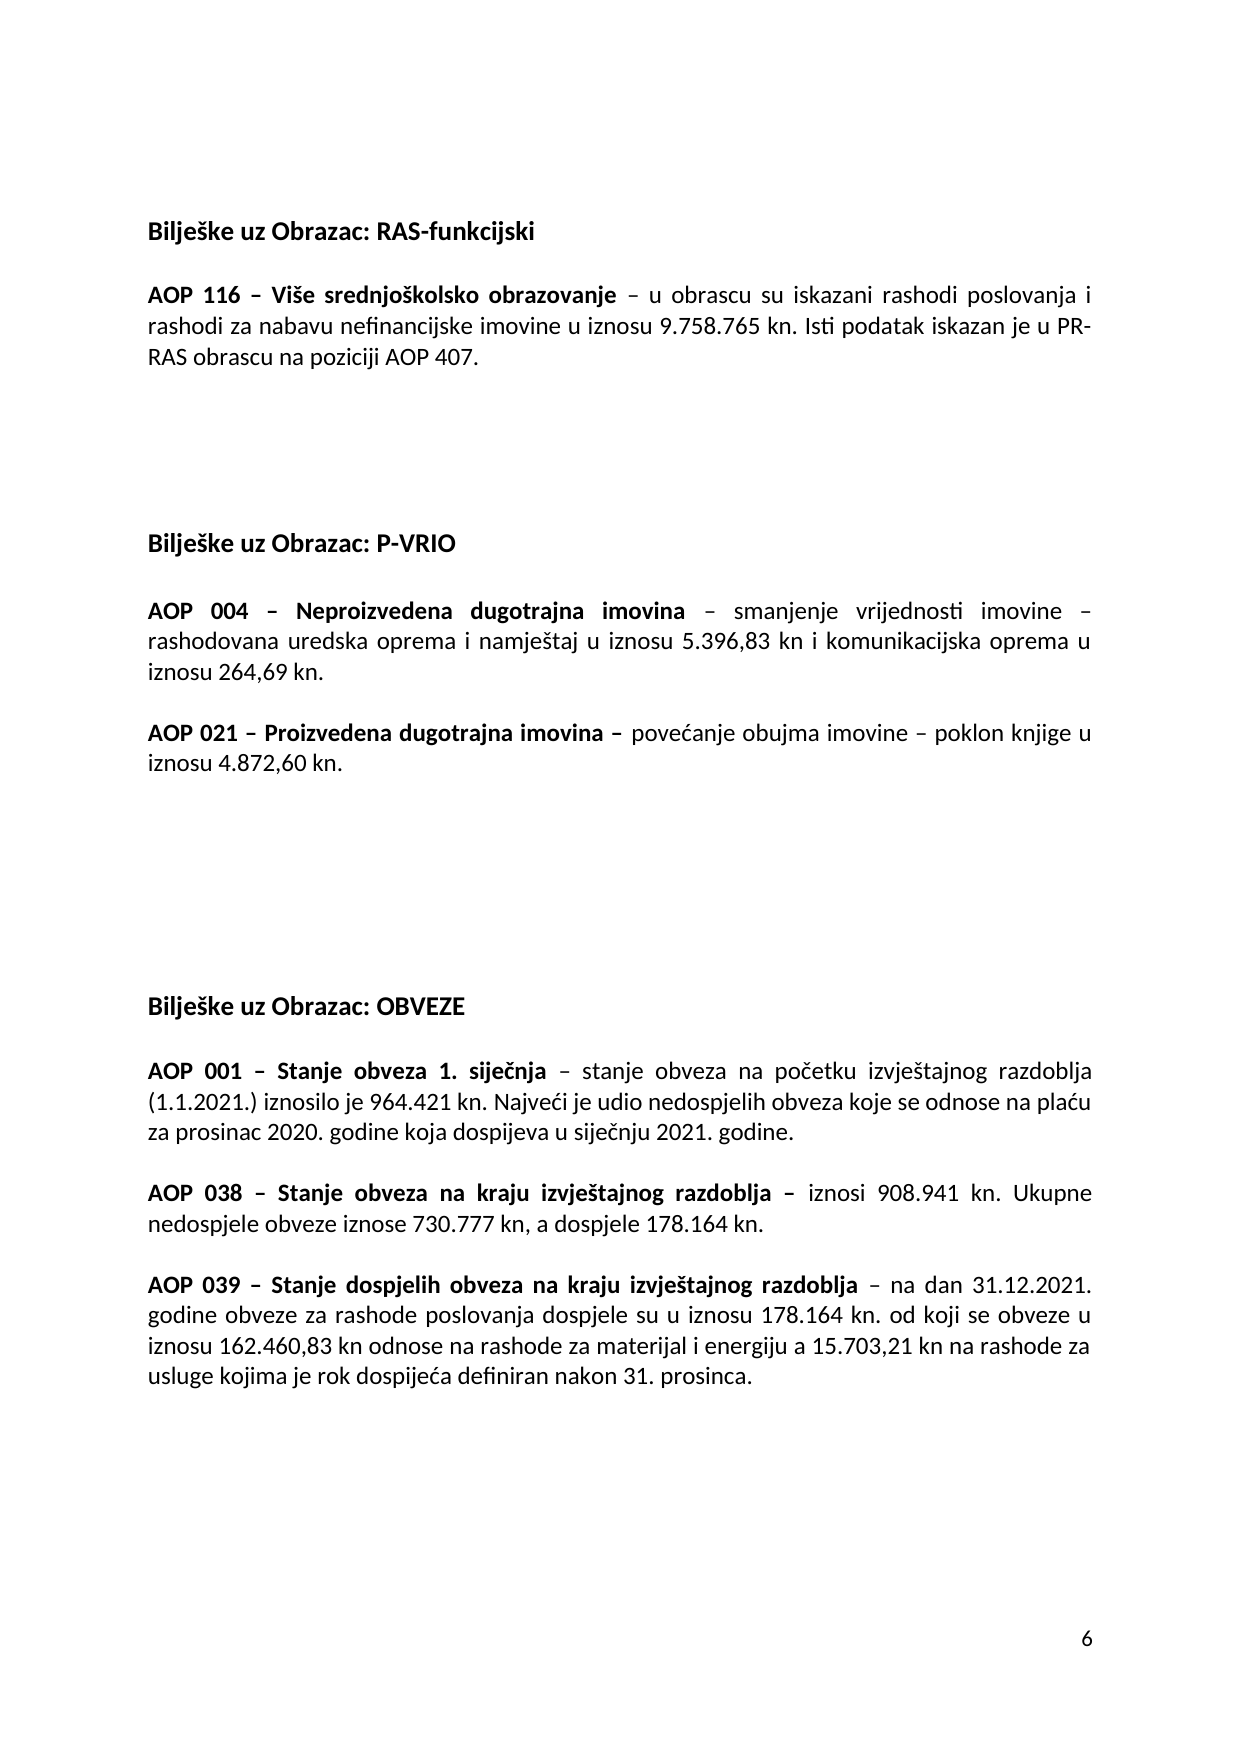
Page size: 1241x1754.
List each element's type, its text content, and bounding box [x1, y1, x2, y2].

text Bilješke uz Obrazac: RAS-funkcijski [148, 214, 1093, 247]
text Bilješke uz Obrazac: P-VRIO [148, 526, 1093, 559]
text AOP 116 – Više srednjoškolsko obrazovanje – u obrascu su iskazani rashodi poslovanja i rashodi za nabavu nefinancijske imovine u iznosu 9.758.765 kn. Isti podatak iskazan je u PR-RAS obrascu na poziciji AOP 407. [148, 280, 1093, 371]
text AOP 038 – Stanje obveza na kraju izvještajnog razdoblja – iznosi 908.941 kn. Ukupne nedospjele obveze iznose 730.777 kn, a dospjele 178.164 kn. [148, 1177, 1093, 1238]
text Bilješke uz Obrazac: OBVEZE [148, 989, 1093, 1022]
text AOP 001 – Stanje obveza 1. siječnja – stanje obveza na početku izvještajnog razdoblja (1.1.2021.) iznosilo je 964.421 kn. Najveći je udio nedospjelih obveza koje se odnose na plaću za prosinac 2020. godine koja dospijeva u siječnju 2021. godine. [148, 1055, 1093, 1147]
text AOP 039 – Stanje dospjelih obveza na kraju izvještajnog razdoblja – na dan 31.12.2021. godine obveze za rashode poslovanja dospjele su u iznosu 178.164 kn. od koji se obveze u iznosu 162.460,83 kn odnose na rashode za materijal i energiju a 15.703,21 kn na rashode za usluge kojima je rok dospijeća definiran nakon 31. prosinca. [148, 1269, 1093, 1391]
text AOP 004 – Neproizvedena dugotrajna imovina – smanjenje vrijednosti imovine – rashodovana uredska oprema i namještaj u iznosu 5.396,83 kn i komunikacijska oprema u iznosu 264,69 kn. [148, 595, 1093, 687]
text AOP 021 – Proizvedena dugotrajna imovina – povećanje obujma imovine – poklon knjige u iznosu 4.872,60 kn. [148, 717, 1093, 778]
